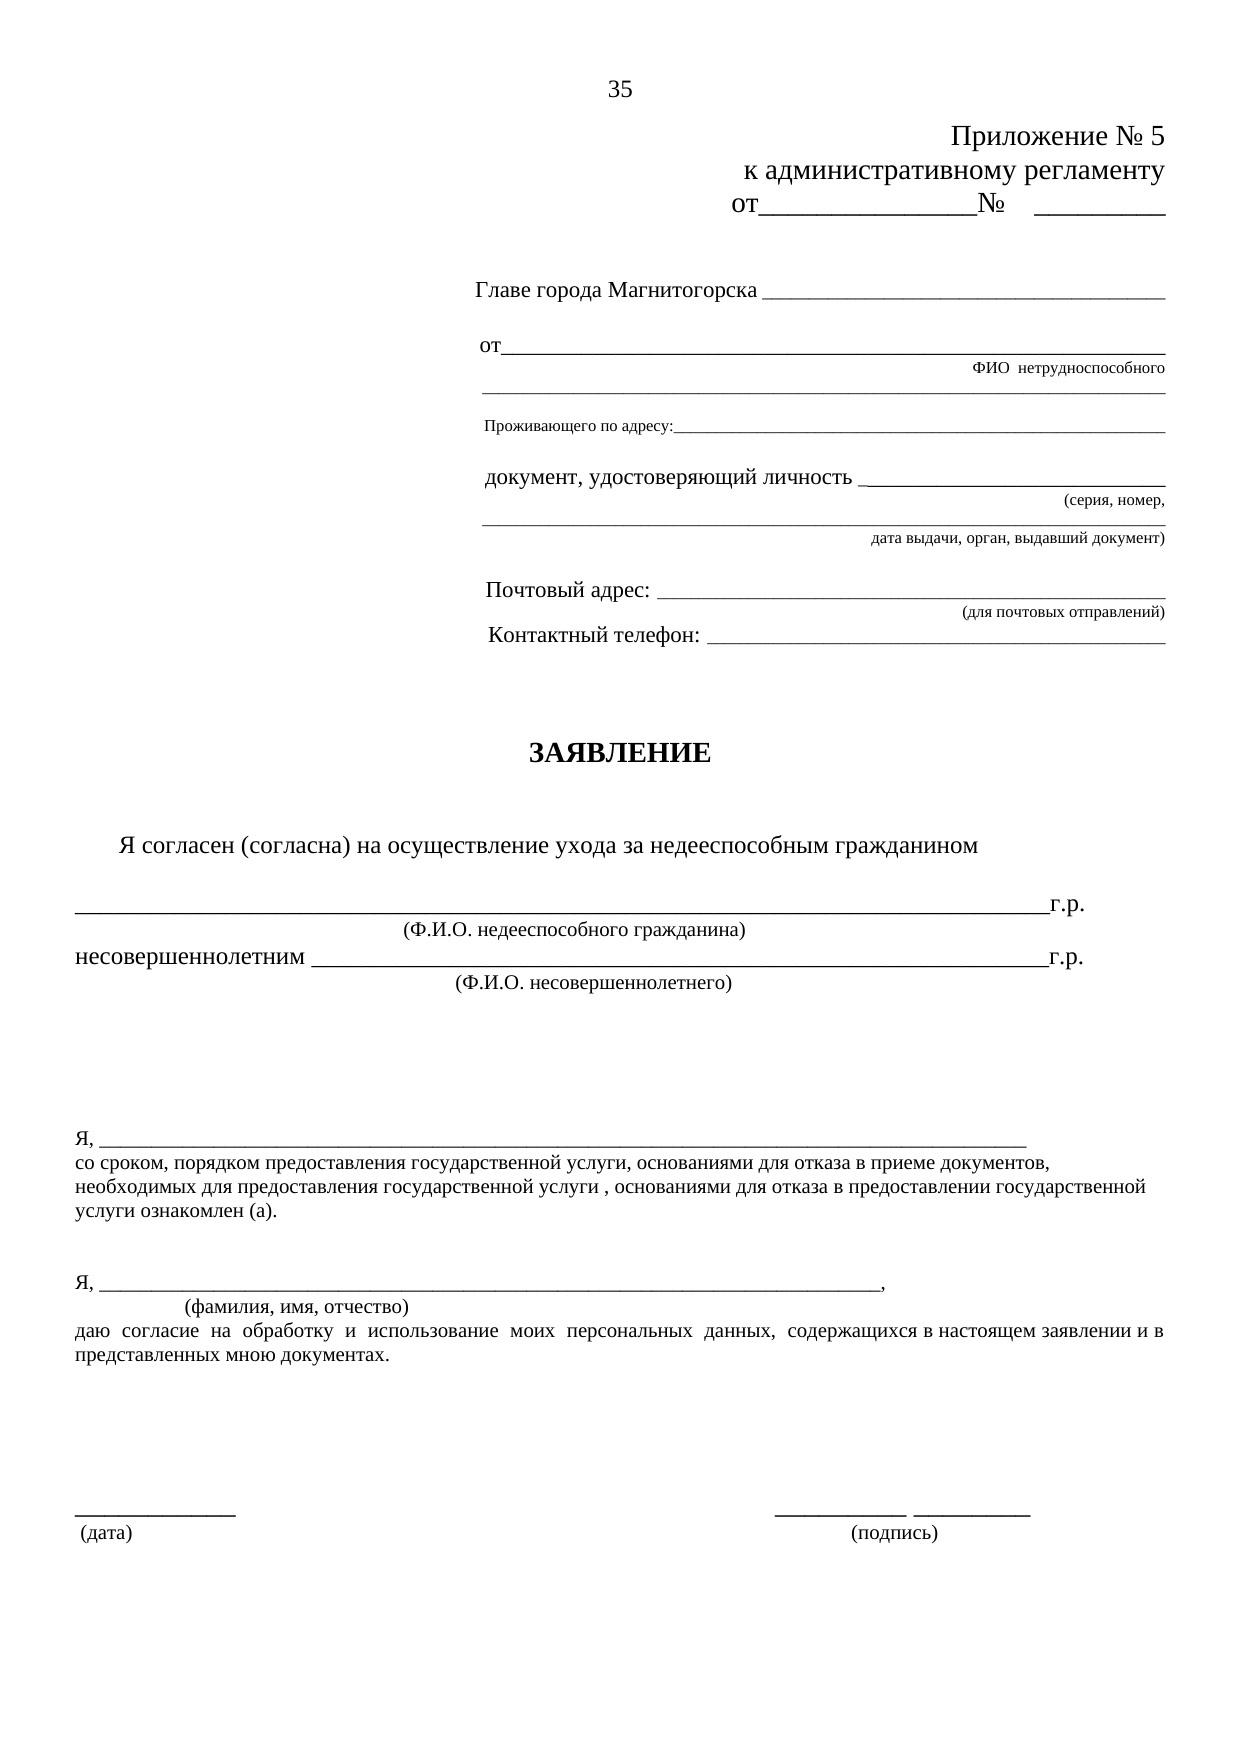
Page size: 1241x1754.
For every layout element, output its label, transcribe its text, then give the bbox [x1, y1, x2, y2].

text __________________________________________________________________________________ [75, 377, 1165, 396]
text даю согласие на обработку и использование моих персональных данных, содержащихся в настоящем заявлении и в представленных мною документах. [75, 1318, 1165, 1366]
text от_______________№ _________ [75, 185, 1165, 219]
text Я, ___________________________________________________________________________, [75, 1270, 1165, 1294]
text Приложение № 5 [75, 118, 1165, 152]
text ______________________________________________________________________________г.р. [75, 888, 1165, 917]
text Главе города Магнитогорска ___________________________________________ [75, 276, 1165, 303]
text (серия, номер, __________________________________________________________________________________ [356, 489, 1165, 528]
text Контактный телефон: _______________________________________________________ [75, 621, 1165, 648]
text Почтовый адрес: _____________________________________________________________ [75, 576, 1165, 602]
text (дата) (подпись) [75, 1520, 1166, 1544]
text к административному регламенту [75, 152, 1165, 185]
text документ, удостоверяющий личность ___________________________ [75, 463, 1165, 489]
text ФИО нетрудноспособного [75, 358, 1165, 377]
text (для почтовых отправлений) [75, 602, 1165, 621]
text со сроком, порядком предоставления государственной услуги, основаниями для отказа в приеме документов, необходимых для предоставления государственной услуги , основаниями для отказа в предоставлении государственной услуги ознакомлен (а). [75, 1150, 1166, 1222]
text Я согласен (согласна) на осуществление ухода за недееспособным гражданином [75, 831, 1165, 859]
text ЗАЯВЛЕНИЕ [75, 735, 1165, 768]
text от__________________________________________________________ [75, 331, 1165, 358]
text (Ф.И.О. несовершеннолетнего) [75, 969, 1165, 994]
text (фамилия, имя, отчество) [75, 1294, 1165, 1318]
text Я, _________________________________________________________________________________________ [75, 1126, 1166, 1150]
text Проживающего по адресу:___________________________________________________________ [75, 415, 1165, 434]
text дата выдачи, орган, выдавший документ) [75, 528, 1165, 547]
text (Ф.И.О. недееспособного гражданина) [75, 917, 1165, 941]
text несовершеннолетним ___________________________________________________________г.р. [75, 941, 1165, 969]
text ___________ _________ ________ [75, 1487, 1166, 1520]
